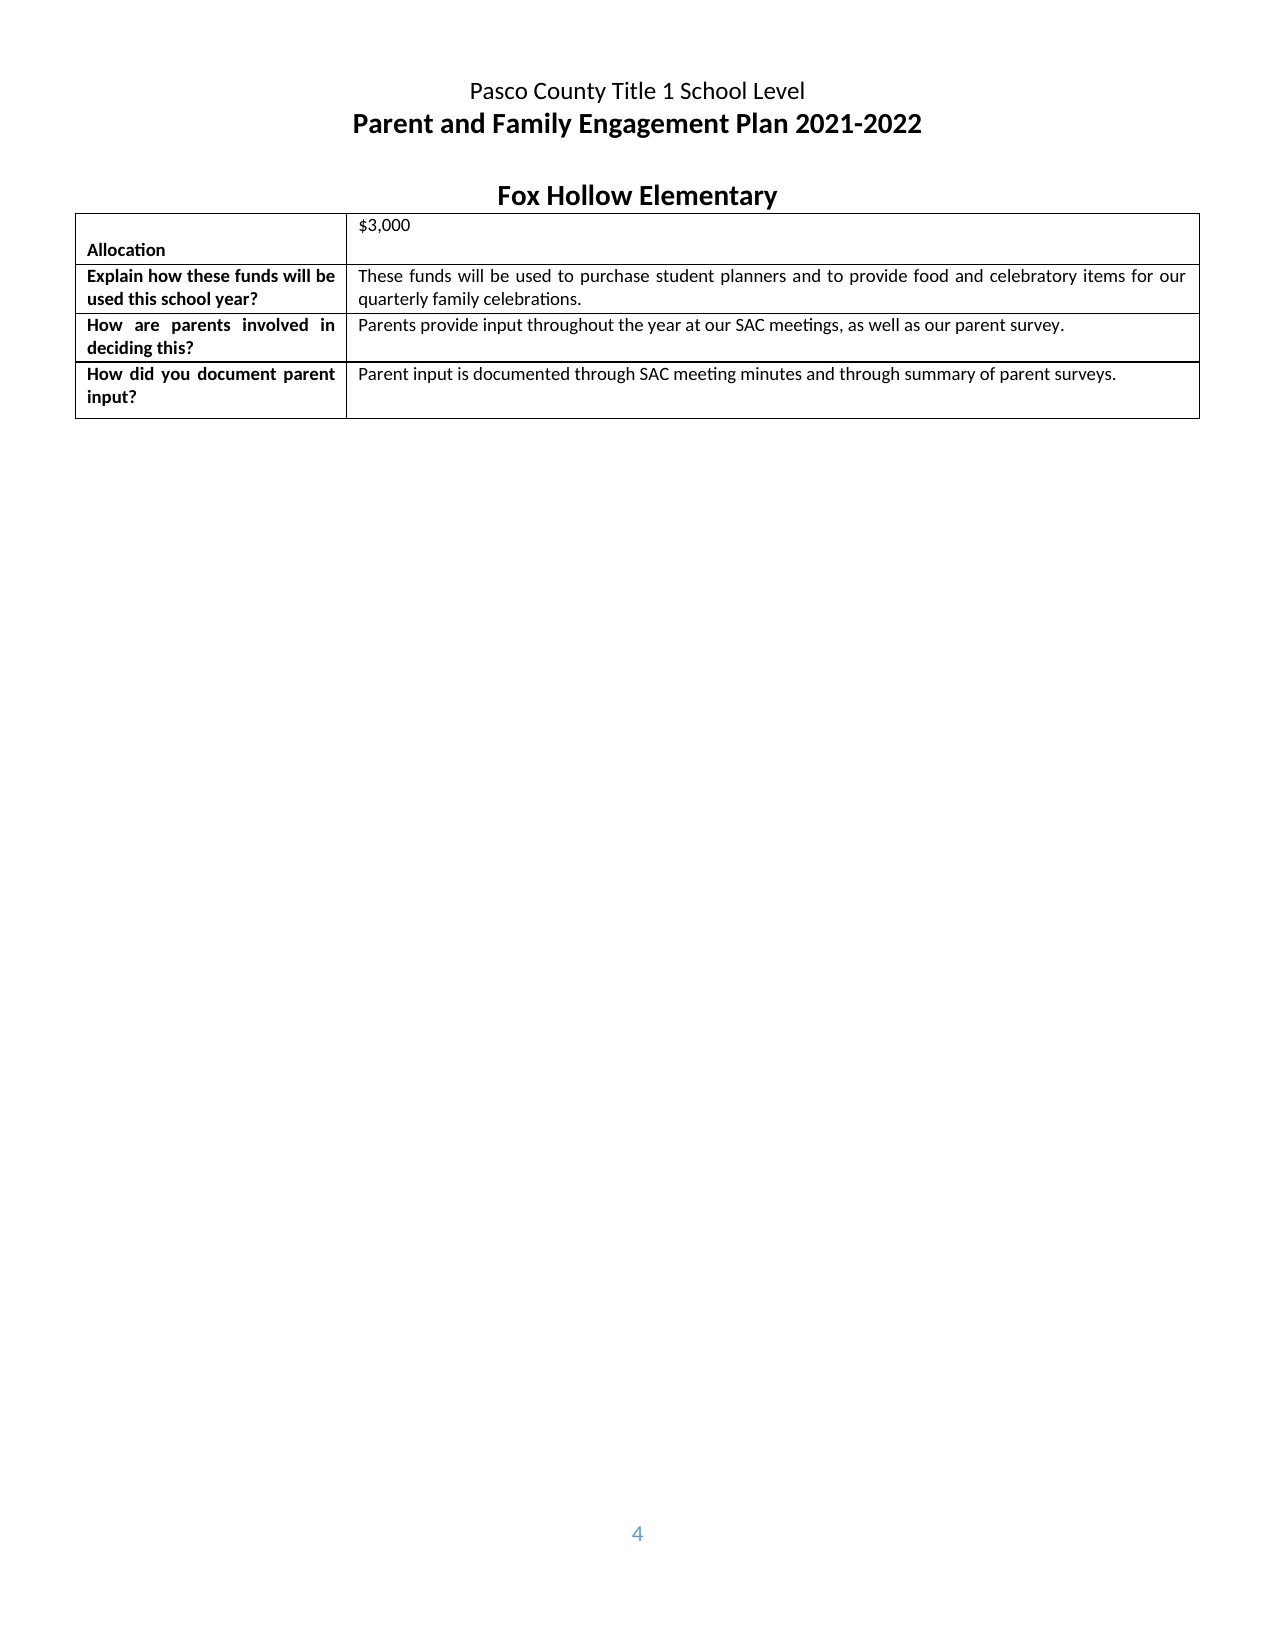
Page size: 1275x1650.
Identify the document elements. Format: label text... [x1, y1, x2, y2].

table_header $3,000 [347, 214, 1199, 263]
table_cell Parents provide input throughout the year at our SAC meetings, as well as our parent survey. [347, 314, 1199, 361]
table_cell Explain how these funds will be used this school year? [76, 265, 346, 312]
table_cell How are parents involved in deciding this? [76, 314, 346, 361]
table_cell How did you document parent input? [76, 363, 346, 417]
table_cell These funds will be used to purchase student planners and to provide food and celebratory items for our quarterly family celebrations. [347, 265, 1199, 312]
table_header Allocation [76, 214, 346, 263]
table_cell Parent input is documented through SAC meeting minutes and through summary of parent surveys. [347, 363, 1199, 417]
